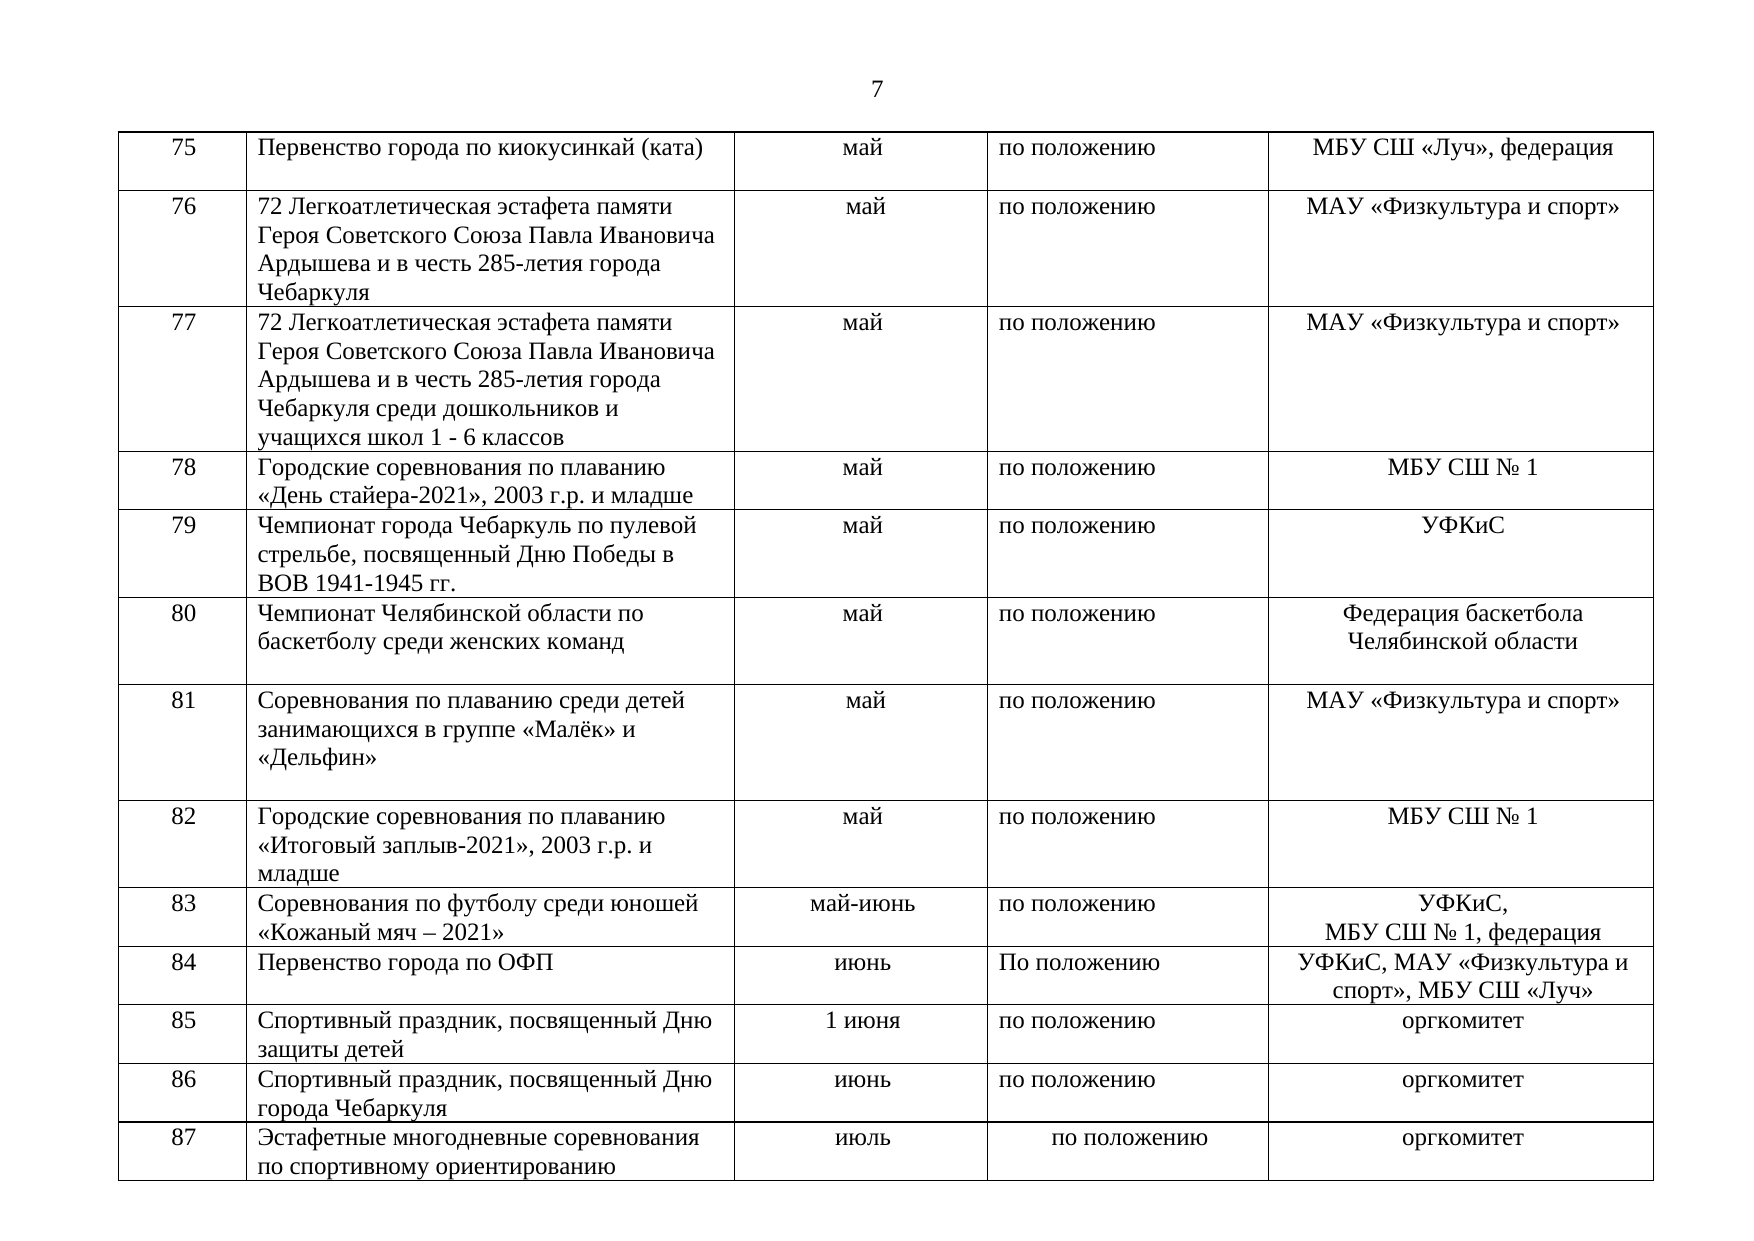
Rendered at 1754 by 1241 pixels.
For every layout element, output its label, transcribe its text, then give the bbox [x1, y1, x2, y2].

table_cell май [735, 191, 987, 306]
table_cell 81 [119, 685, 246, 800]
table_cell Городские соревнования по плаванию «День стайера-2021», 2003 г.р. и младше [247, 452, 734, 509]
table_cell 80 [119, 598, 246, 684]
table_cell УФКиС, МБУ СШ № 1, федерация [1269, 888, 1653, 946]
table_cell Федерация баскетбола Челябинской области [1269, 598, 1653, 684]
table_cell оргкомитет [1269, 1064, 1653, 1121]
table_cell Чемпионат города Чебаркуль по пулевой стрельбе, посвященный Дню Победы в ВОВ 1941-1945 гг. [247, 510, 734, 597]
table_cell Первенство города по ОФП [247, 947, 734, 1004]
table_cell май [735, 510, 987, 597]
table_cell оргкомитет [1269, 1123, 1653, 1180]
table_cell по положению [988, 801, 1268, 887]
table_cell по положению [988, 1005, 1268, 1063]
table_cell МБУ СШ № 1 [1269, 452, 1653, 509]
table_cell УФКиС [1269, 510, 1653, 597]
table_cell 83 [119, 888, 246, 946]
table_cell 76 [119, 191, 246, 306]
table_cell 84 [119, 947, 246, 1004]
table_cell МАУ «Физкультура и спорт» [1269, 685, 1653, 800]
table_cell Городские соревнования по плаванию «Итоговый заплыв-2021», 2003 г.р. и младше [247, 801, 734, 887]
table_cell Первенство города по киокусинкай (ката) [247, 133, 734, 190]
table_cell МАУ «Физкультура и спорт» [1269, 191, 1653, 306]
table_cell по положению [988, 452, 1268, 509]
table_cell оргкомитет [1269, 1005, 1653, 1063]
table_cell Чемпионат Челябинской области по баскетболу среди женских команд [247, 598, 734, 684]
table_cell по положению [988, 598, 1268, 684]
table_cell Спортивный праздник, посвященный Дню защиты детей [247, 1005, 734, 1063]
table_cell МАУ «Физкультура и спорт» [1269, 307, 1653, 451]
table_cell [247, 1123, 734, 1180]
table_cell 72 Легкоатлетическая эстафета памяти Героя Советского Союза Павла Ивановича Ардышева и в честь 285-летия города Чебаркуля [247, 191, 734, 306]
table_cell 79 [119, 510, 246, 597]
table_cell июль [735, 1123, 987, 1180]
table_cell по положению [988, 510, 1268, 597]
table_cell май [735, 133, 987, 190]
table_cell по положению [988, 888, 1268, 946]
table_cell Соревнования по футболу среди юношей «Кожаный мяч – 2021» [247, 888, 734, 946]
table_cell по положению [988, 191, 1268, 306]
table_cell 77 [119, 307, 246, 451]
table_cell май [735, 307, 987, 451]
table_cell 86 [119, 1064, 246, 1121]
table_cell по положению [988, 307, 1268, 451]
table_cell май [735, 452, 987, 509]
table_cell 82 [119, 801, 246, 887]
table_cell по положению [988, 685, 1268, 800]
table_cell май-июнь [735, 888, 987, 946]
table_cell по положению [988, 1123, 1268, 1180]
table_cell июнь [735, 1064, 987, 1121]
table_cell 78 [119, 452, 246, 509]
table_cell 85 [119, 1005, 246, 1063]
table_cell 87 [119, 1123, 246, 1180]
table_cell июнь [735, 947, 987, 1004]
table_cell 1 июня [735, 1005, 987, 1063]
table_cell по положению [988, 133, 1268, 190]
table_cell МБУ СШ № 1 [1269, 801, 1653, 887]
table_cell Соревнования по плаванию среди детей занимающихся в группе «Малёк» и «Дельфин» [247, 685, 734, 800]
table_cell май [735, 598, 987, 684]
table_cell МБУ СШ «Луч», федерация [1269, 133, 1653, 190]
table_cell 72 Легкоатлетическая эстафета памяти Героя Советского Союза Павла Ивановича Ардышева и в честь 285-летия города Чебаркуля среди дошкольников и учащихся школ 1 - 6 классов [247, 307, 734, 451]
table_cell Спортивный праздник, посвященный Дню города Чебаркуля [247, 1064, 734, 1121]
table_cell по положению [988, 1064, 1268, 1121]
table_cell 75 [119, 133, 246, 190]
table_cell УФКиС, МАУ «Физкультура и спорт», МБУ СШ «Луч» [1269, 947, 1653, 1004]
table_cell май [735, 685, 987, 800]
table_cell По положению [988, 947, 1268, 1004]
table_cell май [735, 801, 987, 887]
